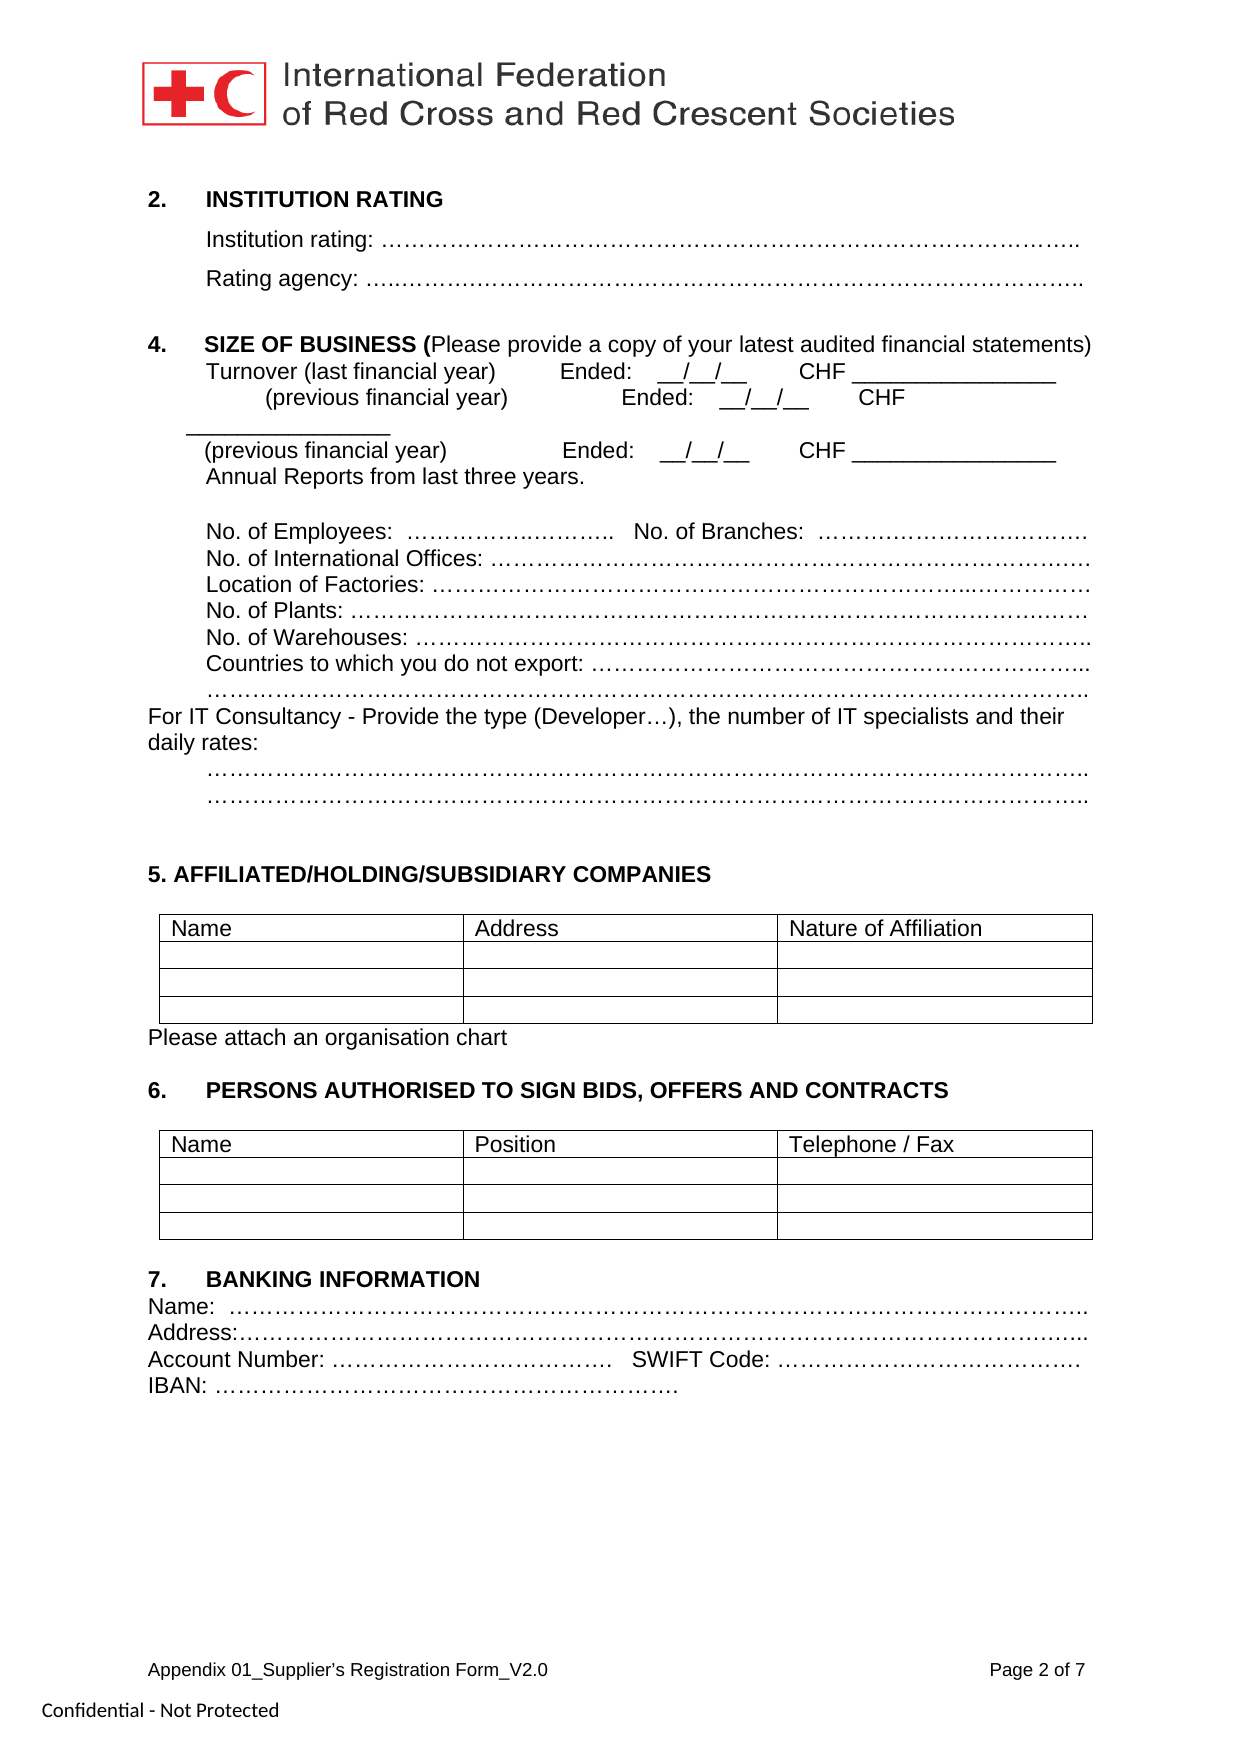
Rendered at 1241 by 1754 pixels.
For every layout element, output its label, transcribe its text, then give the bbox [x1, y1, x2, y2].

text Name: ………………………………………………………………………………………………….. [148, 1293, 1092, 1319]
table_cell [160, 1185, 463, 1212]
table_header Address [464, 915, 777, 941]
table_header Position [464, 1131, 777, 1157]
text No. of Plants: ……………………………………………………………………………….…… [148, 597, 1092, 623]
table_cell [778, 942, 1092, 968]
text No. of International Offices: ………………………………………………………………….… [148, 544, 1092, 571]
text Account Number: ………………………………. SWIFT Code: …………………………………. [148, 1346, 1092, 1372]
text Address:…………………………………………………………………………………………….…... [148, 1319, 1092, 1346]
text 2. INSTITUTION RATING [148, 186, 1092, 213]
table_cell [160, 969, 463, 996]
table_header Telephone / Fax [778, 1131, 1092, 1157]
table_cell [160, 1158, 463, 1184]
text Rating agency: …..……….…………………………………………………………………….. [148, 265, 1092, 292]
text Institution rating: ……………………………………………………………………………….. [148, 226, 1092, 252]
text IBAN: ……………………………………………………. [148, 1372, 1092, 1398]
table_cell [160, 1213, 463, 1239]
text …………………………………………………………………………………………………….. [148, 676, 1092, 703]
table_cell [160, 942, 463, 968]
text Please attach an organisation chart [148, 1024, 1092, 1050]
text No. of Employees: ……………..……….. No. of Branches: ……….…………….………. [148, 518, 1092, 544]
table_cell [160, 997, 463, 1023]
table_cell [464, 969, 777, 996]
text 7. BANKING INFORMATION [148, 1266, 1092, 1293]
text (previous financial year) Ended: __/__/__ CHF ________________ [148, 437, 1092, 463]
table_cell [464, 1185, 777, 1212]
text No. of Warehouses: …………………………………………………………………………….. [148, 623, 1092, 650]
table_cell [464, 997, 777, 1023]
text Turnover (last financial year) Ended: __/__/__ CHF ________________ (previous financial year) Ended: __/__/__ CHF ________________ [185, 358, 1092, 437]
table_cell [778, 1158, 1092, 1184]
table_cell [464, 942, 777, 968]
picture [137, 57, 963, 129]
text Countries to which you do not export: ………………………………………………………... [148, 650, 1092, 676]
text Location of Factories: ……………………………………………………………...…………… [148, 571, 1092, 597]
table_header Name [160, 915, 463, 941]
text 5. AFFILIATED/HOLDING/SUBSIDIARY COMPANIES [148, 861, 1092, 887]
list SIZE OF BUSINESS (Please provide a copy of your latest audited financial statements) [148, 331, 1092, 358]
text 6. PERSONS AUTHORISED TO SIGN BIDS, OFFERS AND CONTRACTS [148, 1077, 1092, 1103]
text Annual Reports from last three years. [148, 463, 1092, 489]
table_cell [778, 1185, 1092, 1212]
table_header Name [160, 1131, 463, 1157]
table_cell [778, 997, 1092, 1023]
table_cell [778, 1213, 1092, 1239]
text …………………………………………………………………………………………………….. [148, 782, 1092, 808]
table_cell [464, 1213, 777, 1239]
table_cell [464, 1158, 777, 1184]
table_cell [778, 969, 1092, 996]
table_header Nature of Affiliation [778, 915, 1092, 941]
text For IT Consultancy - Provide the type (Developer…), the number of IT specialists and their daily rates: …………………………………………………………………………………………………….. [148, 703, 1092, 782]
